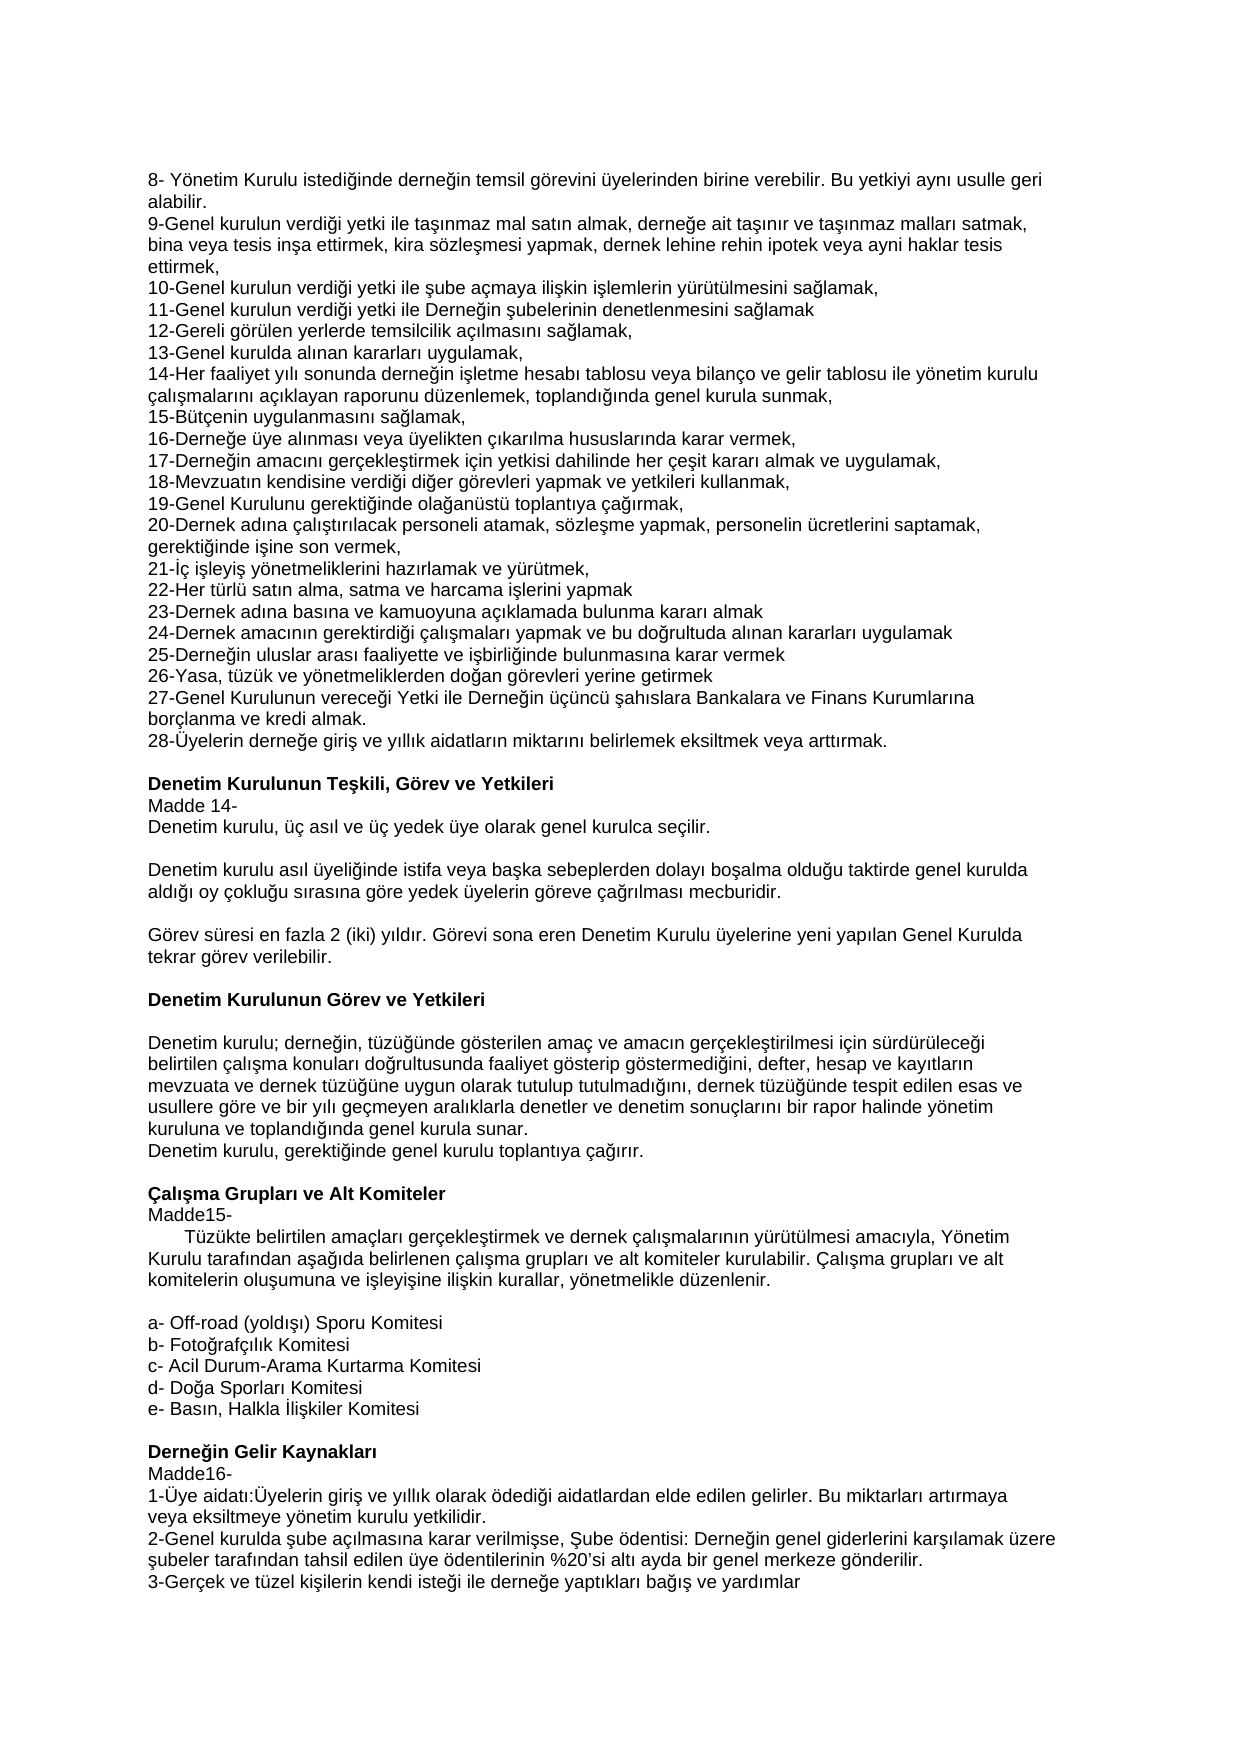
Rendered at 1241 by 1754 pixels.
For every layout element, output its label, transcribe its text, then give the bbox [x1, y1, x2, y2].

text a- Off-road (yoldışı) Sporu Komitesi [148, 1312, 1058, 1333]
text Görev süresi en fazla 2 (iki) yıldır. Görevi sona eren Denetim Kurulu üyelerine yeni yapılan Genel Kurulda tekrar görev verilebilir. [148, 924, 1058, 967]
text 25-Derneğin uluslar arası faaliyette ve işbirliğinde bulunmasına karar vermek [148, 643, 1058, 665]
text 24-Dernek amacının gerektirdiği çalışmaları yapmak ve bu doğrultuda alınan kararları uygulamak [148, 622, 1058, 643]
text 27-Genel Kurulunun vereceği Yetki ile Derneğin üçüncü şahıslara Bankalara ve Finans Kurumlarına borçlanma ve kredi almak. [148, 687, 1058, 730]
text d- Doğa Sporları Komitesi [148, 1377, 1058, 1398]
text 13-Genel kurulda alınan kararları uygulamak, [148, 342, 1058, 363]
text Denetim kurulu; derneğin, tüzüğünde gösterilen amaç ve amacın gerçekleştirilmesi için sürdürüleceği belirtilen çalışma konuları doğrultusunda faaliyet gösterip göstermediğini, defter, hesap ve kayıtların mevzuata ve dernek tüzüğüne uygun olarak tutulup tutulmadığını, dernek tüzüğünde tespit edilen esas ve usullere göre ve bir yılı geçmeyen aralıklarla denetler ve denetim sonuçlarını bir rapor halinde yönetim kuruluna ve toplandığında genel kurula sunar. [148, 1032, 1058, 1139]
text 16-Derneğe üye alınması veya üyelikten çıkarılma hususlarında karar vermek, [148, 428, 1058, 449]
text Denetim kurulu, gerektiğinde genel kurulu toplantıya çağırır. [148, 1139, 1058, 1161]
text 11-Genel kurulun verdiği yetki ile Derneğin şubelerinin denetlenmesini sağlamak [148, 298, 1058, 320]
text 3-Gerçek ve tüzel kişilerin kendi isteği ile derneğe yaptıkları bağış ve yardımlar [148, 1571, 1058, 1592]
text 17-Derneğin amacını gerçekleştirmek için yetkisi dahilinde her çeşit kararı almak ve uygulamak, [148, 449, 1058, 471]
text 10-Genel kurulun verdiği yetki ile şube açmaya ilişkin işlemlerin yürütülmesini sağlamak, [148, 277, 1058, 298]
text 18-Mevzuatın kendisine verdiği diğer görevleri yapmak ve yetkileri kullanmak, [148, 471, 1058, 493]
text Madde16- [148, 1463, 1058, 1484]
text b- Fotoğrafçılık Komitesi [148, 1333, 1058, 1355]
text 23-Dernek adına basına ve kamuoyuna açıklamada bulunma kararı almak [148, 600, 1058, 622]
text Madde 14- [148, 794, 1058, 816]
text Madde15- Tüzükte belirtilen amaçları gerçekleştirmek ve dernek çalışmalarının yürütülmesi amacıyla, Yönetim Kurulu tarafından aşağıda belirlenen çalışma grupları ve alt komiteler kurulabilir. Çalışma grupları ve alt komitelerin oluşumuna ve işleyişine ilişkin kurallar, yönetmelikle düzenlenir. [148, 1204, 1058, 1290]
text 12-Gereli görülen yerlerde temsilcilik açılmasını sağlamak, [148, 320, 1058, 342]
text 9-Genel kurulun verdiği yetki ile taşınmaz mal satın almak, derneğe ait taşınır ve taşınmaz malları satmak, bina veya tesis inşa ettirmek, kira sözleşmesi yapmak, dernek lehine rehin ipotek veya ayni haklar tesis ettirmek, [148, 212, 1058, 277]
text Denetim kurulu asıl üyeliğinde istifa veya başka sebeplerden dolayı boşalma olduğu taktirde genel kurulda aldığı oy çokluğu sırasına göre yedek üyelerin göreve çağrılması mecburidir. [148, 859, 1058, 902]
text Çalışma Grupları ve Alt Komiteler [148, 1183, 1058, 1204]
text c- Acil Durum-Arama Kurtarma Komitesi [148, 1355, 1058, 1377]
text 8- Yönetim Kurulu istediğinde derneğin temsil görevini üyelerinden birine verebilir. Bu yetkiyi aynı usulle geri alabilir. [148, 169, 1058, 212]
text Denetim Kurulunun Görev ve Yetkileri [148, 988, 1058, 1010]
text 20-Dernek adına çalıştırılacak personeli atamak, sözleşme yapmak, personelin ücretlerini saptamak, gerektiğinde işine son vermek, [148, 514, 1058, 557]
text 22-Her türlü satın alma, satma ve harcama işlerini yapmak [148, 579, 1058, 600]
text 14-Her faaliyet yılı sonunda derneğin işletme hesabı tablosu veya bilanço ve gelir tablosu ile yönetim kurulu çalışmalarını açıklayan raporunu düzenlemek, toplandığında genel kurula sunmak, [148, 363, 1058, 406]
text Denetim Kurulunun Teşkili, Görev ve Yetkileri [148, 773, 1058, 794]
text 26-Yasa, tüzük ve yönetmeliklerden doğan görevleri yerine getirmek [148, 665, 1058, 687]
text 1-Üye aidatı:Üyelerin giriş ve yıllık olarak ödediği aidatlardan elde edilen gelirler. Bu miktarları artırmaya [148, 1484, 1058, 1506]
text 15-Bütçenin uygulanmasını sağlamak, [148, 406, 1058, 428]
text 2-Genel kurulda şube açılmasına karar verilmişse, Şube ödentisi: Derneğin genel giderlerini karşılamak üzere şubeler tarafından tahsil edilen üye ödentilerinin %20’si altı ayda bir genel merkeze gönderilir. [148, 1528, 1058, 1571]
text 19-Genel Kurulunu gerektiğinde olağanüstü toplantıya çağırmak, [148, 493, 1058, 514]
text 28-Üyelerin derneğe giriş ve yıllık aidatların miktarını belirlemek eksiltmek veya arttırmak. [148, 730, 1058, 751]
text 21-İç işleyiş yönetmeliklerini hazırlamak ve yürütmek, [148, 557, 1058, 579]
text veya eksiltmeye yönetim kurulu yetkilidir. [148, 1506, 1058, 1528]
text Denetim kurulu, üç asıl ve üç yedek üye olarak genel kurulca seçilir. [148, 816, 1058, 838]
text Derneğin Gelir Kaynakları [148, 1441, 1058, 1463]
text e- Basın, Halkla İlişkiler Komitesi [148, 1398, 1058, 1420]
